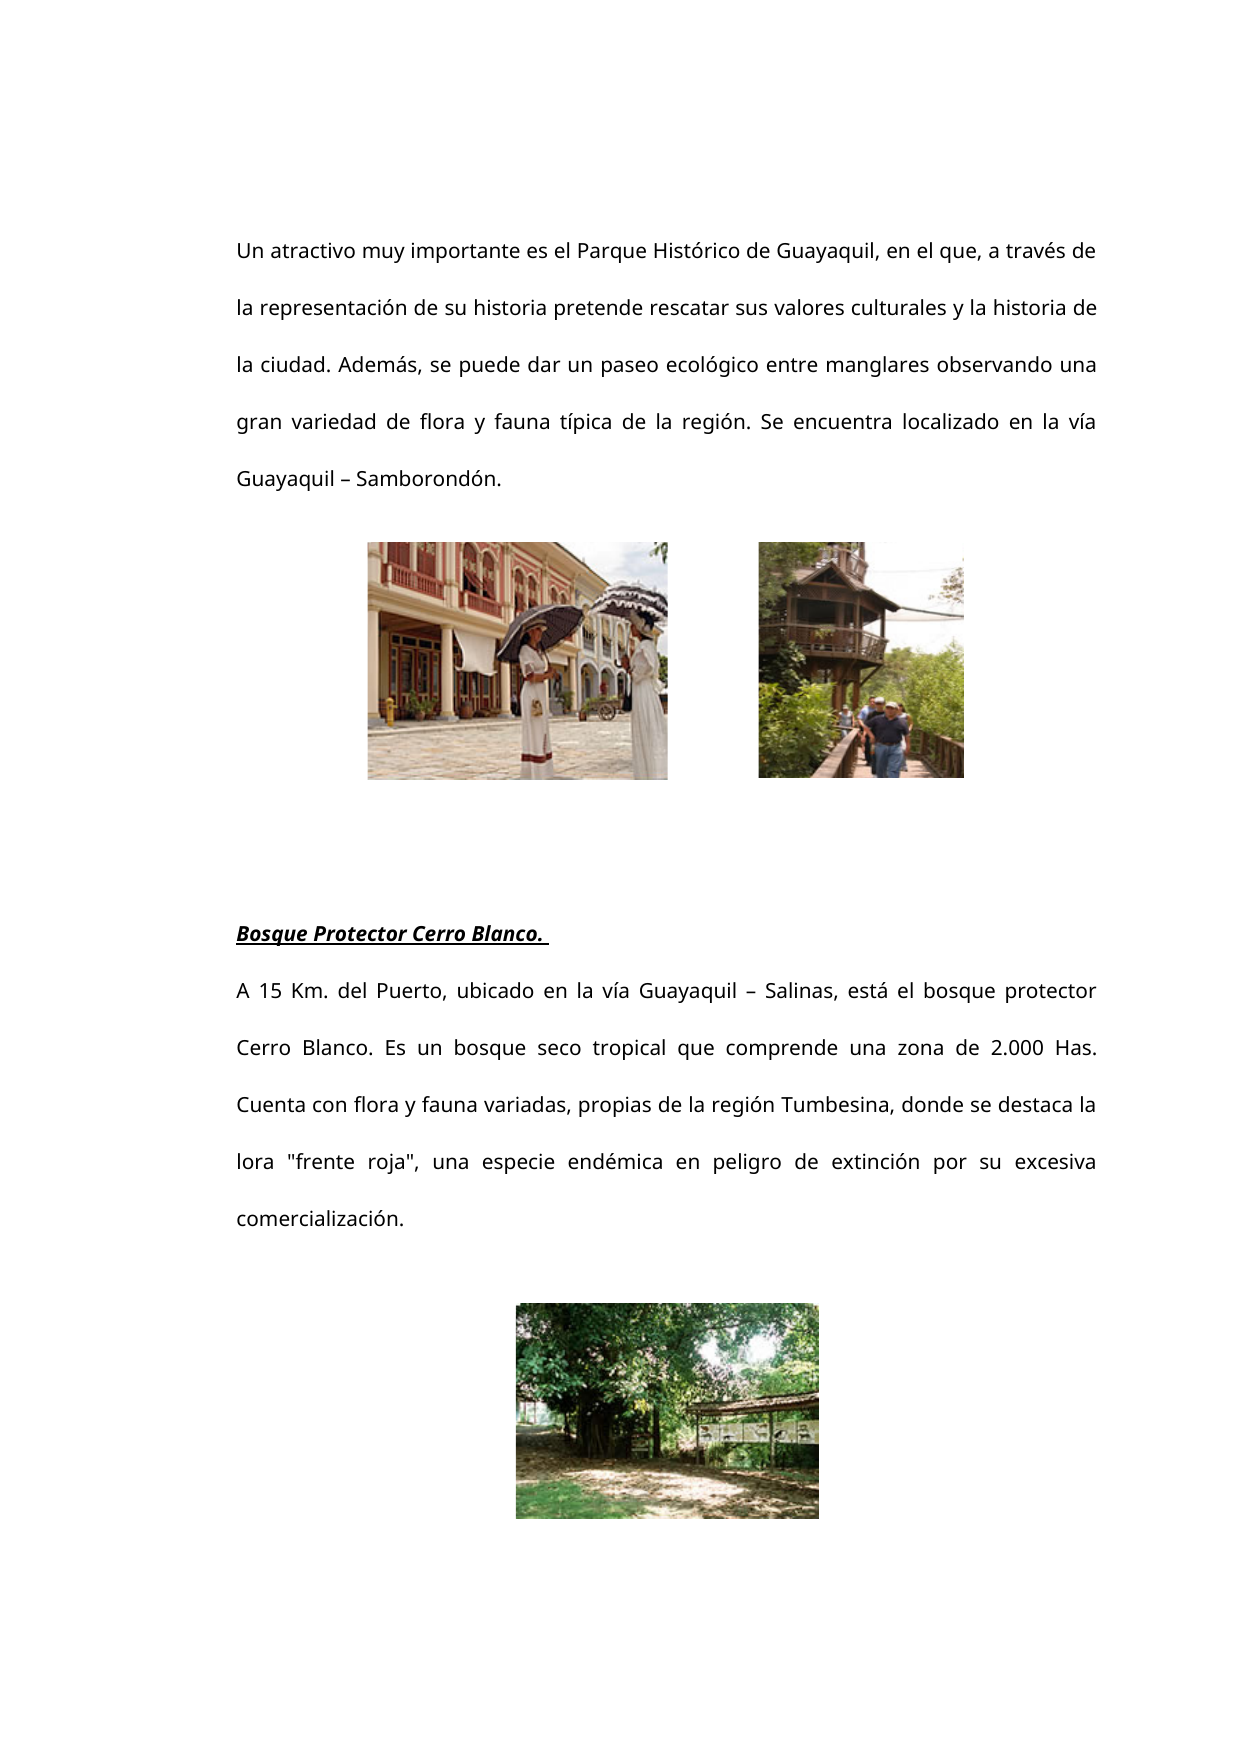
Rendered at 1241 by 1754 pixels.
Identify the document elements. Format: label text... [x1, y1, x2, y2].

picture [367, 542, 668, 780]
picture [515, 1303, 819, 1519]
text Un atractivo muy importante es el Parque Histórico de Guayaquil, en el que, a través de la representación de su historia pretende rescatar sus valores culturales y la historia de la ciudad. Además, se puede dar un paseo ecológico entre manglares observando una gran variedad de flora y fauna típica de la región. Se encuentra localizado en la vía Guayaquil – Samborondón. [236, 236, 1098, 492]
text Bosque Protector Cerro Blanco. [236, 919, 1098, 948]
text A 15 Km. del Puerto, ubicado en la vía Guayaquil – Salinas, está el bosque protector Cerro Blanco. Es un bosque seco tropical que comprende una zona de 2.000 Has. Cuenta con flora y fauna variadas, propias de la región Tumbesina, donde se destaca la lora "frente roja", una especie endémica en peligro de extinción por su excesiva comercialización. [236, 976, 1098, 1232]
picture [758, 542, 964, 777]
